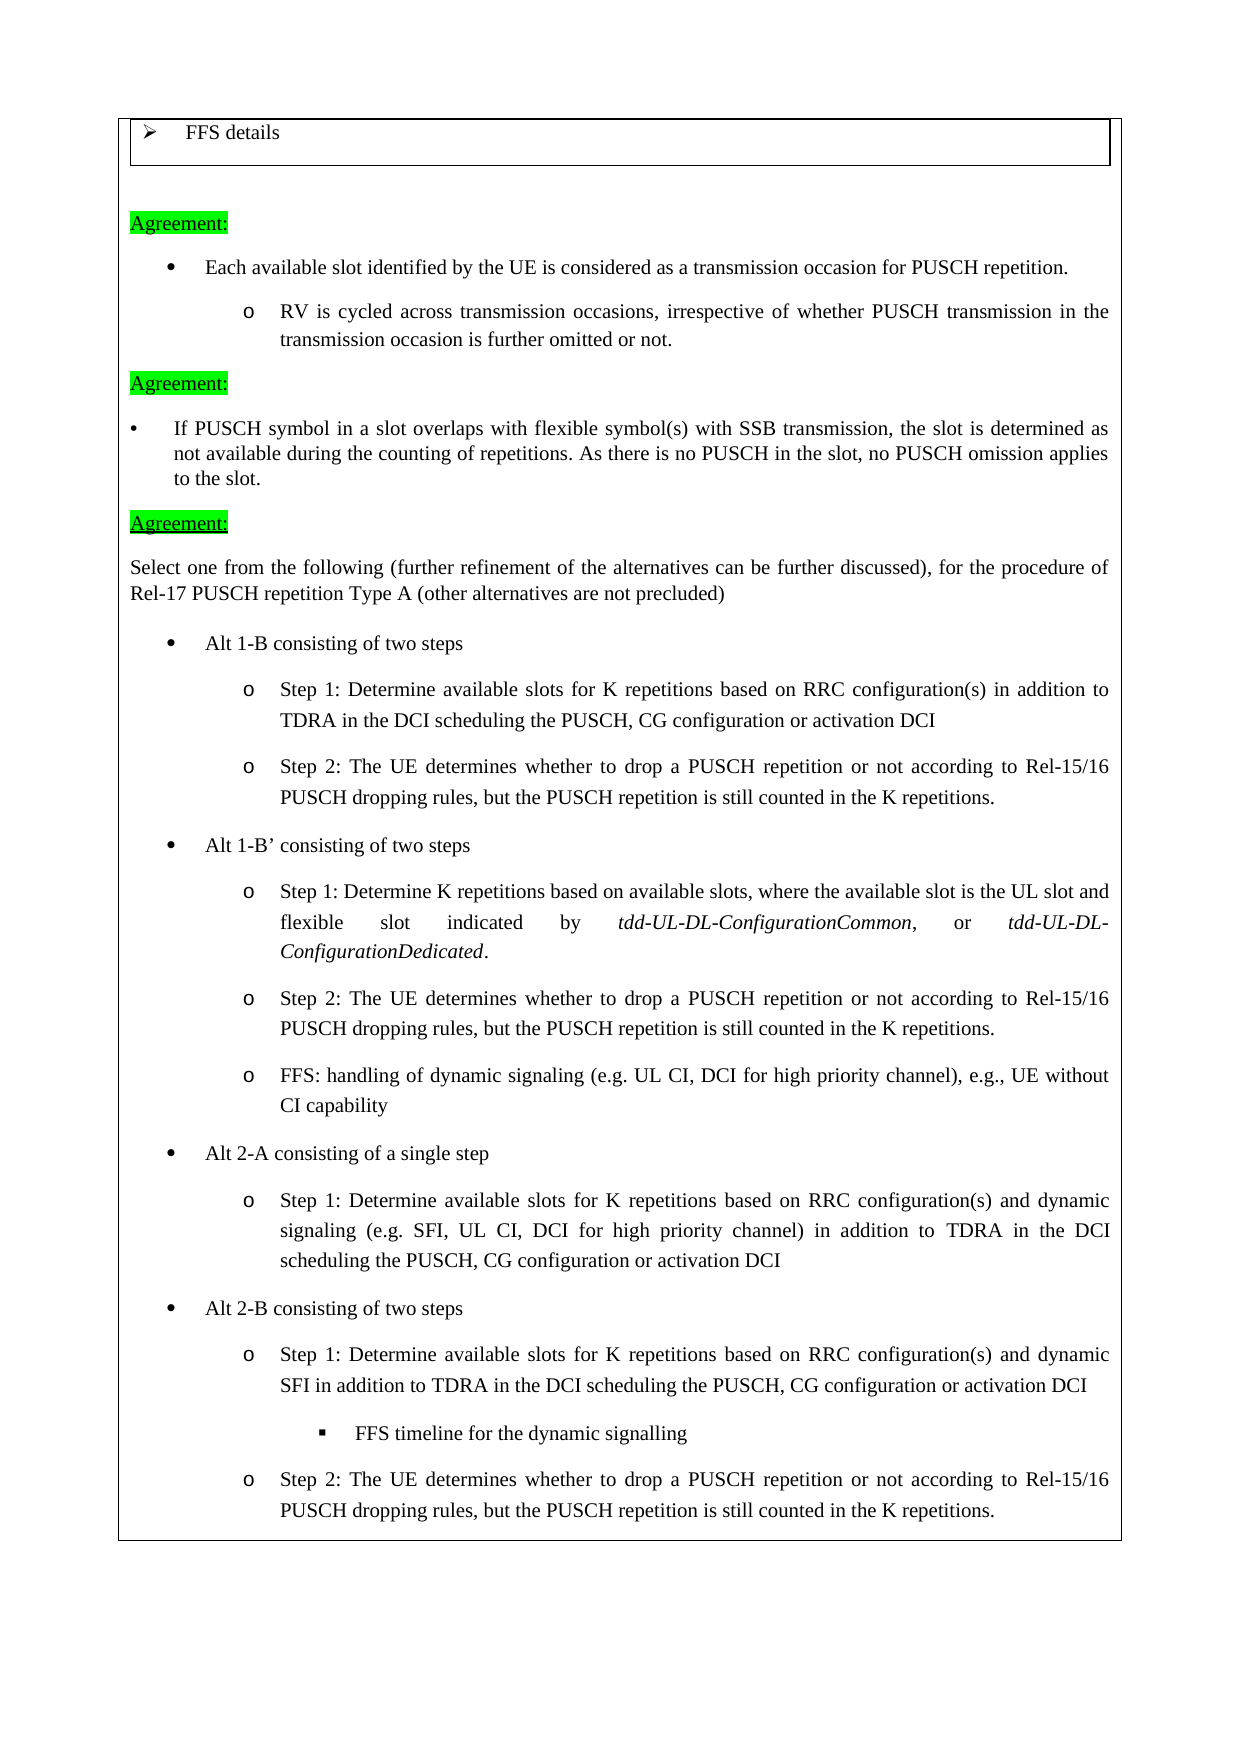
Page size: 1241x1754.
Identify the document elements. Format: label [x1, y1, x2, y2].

table_header [119, 119, 1121, 1540]
